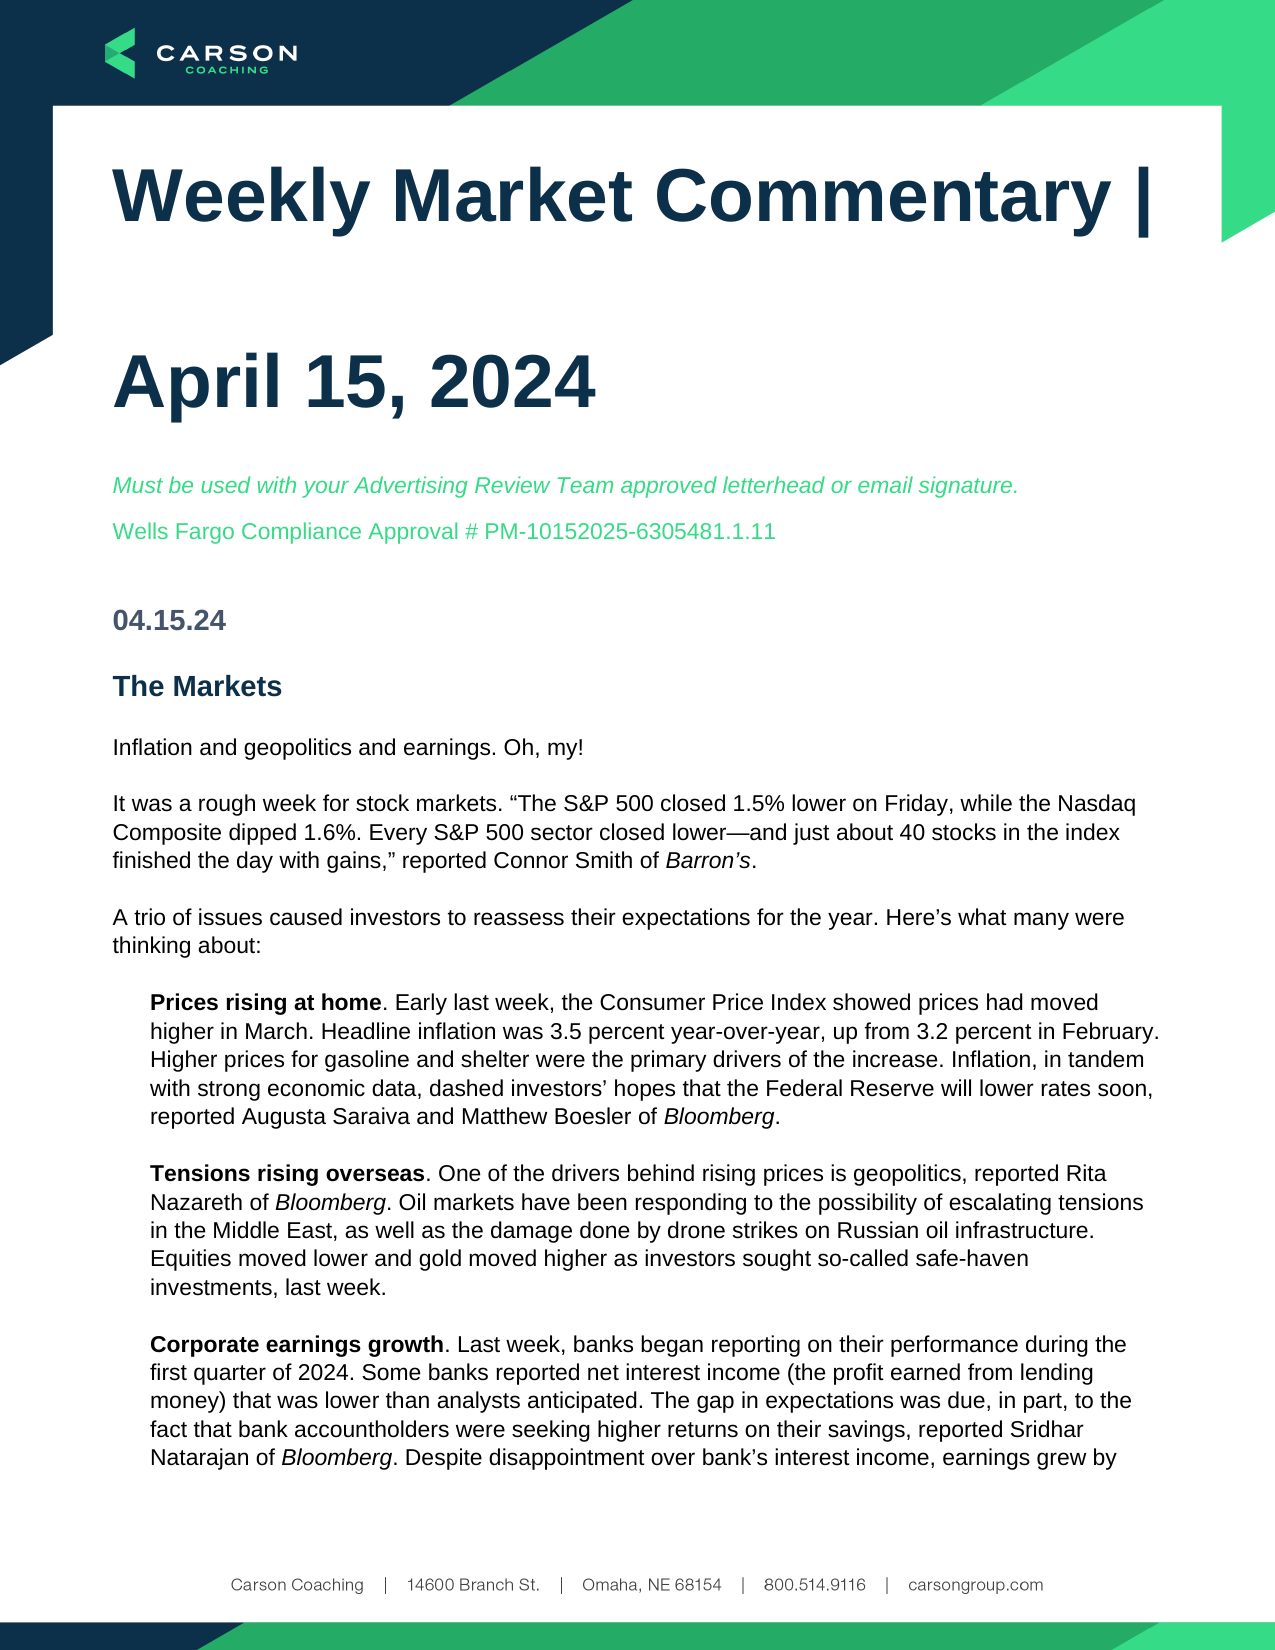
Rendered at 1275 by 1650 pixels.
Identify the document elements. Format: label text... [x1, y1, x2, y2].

text The Markets [112, 669, 1162, 702]
text A trio of issues caused investors to reassess their expectations for the year. Here’s what many were thinking about: [112, 904, 1162, 959]
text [150, 1331, 1162, 1471]
text Wells Fargo Compliance Approval # PM-10152025-6305481.1.11 [112, 518, 1162, 544]
text Tensions rising overseas. One of the drivers behind rising prices is geopolitics, reported Rita Nazareth of Bloomberg. Oil markets have been responding to the possibility of escalating tensions in the Middle East, as well as the damage done by drone strikes on Russian oil infrastructure. Equities moved lower and gold moved higher as investors sought so-called safe-haven investments, last week. [150, 1160, 1162, 1300]
text Prices rising at home. Early last week, the Consumer Price Index showed prices had moved higher in March. Headline inflation was 3.5 percent year-over-year, up from 3.2 percent in February. Higher prices for gasoline and shelter were the primary drivers of the increase. Inflation, in tandem with strong economic data, dashed investors’ hopes that the Federal Reserve will lower rates soon, reported Augusta Saraiva and Matthew Boesler of Bloomberg. [150, 989, 1162, 1129]
text It was a rough week for stock markets. “The S&P 500 closed 1.5% lower on Friday, while the Nasdaq Composite dipped 1.6%. Every S&P 500 sector closed lower—and just about 40 stocks in the index finished the day with gains,” reported Connor Smith of Barron’s. [112, 790, 1162, 873]
text 04.15.24 [112, 603, 1162, 667]
text Inflation and geopolitics and earnings. Oh, my! [112, 733, 1162, 760]
text Must be used with your Advertising Review Team approved letterhead or email signature. [112, 472, 1162, 499]
text Weekly Market Commentary | April 15, 2024 [112, 151, 1162, 454]
picture [0, 0, 1275, 1650]
